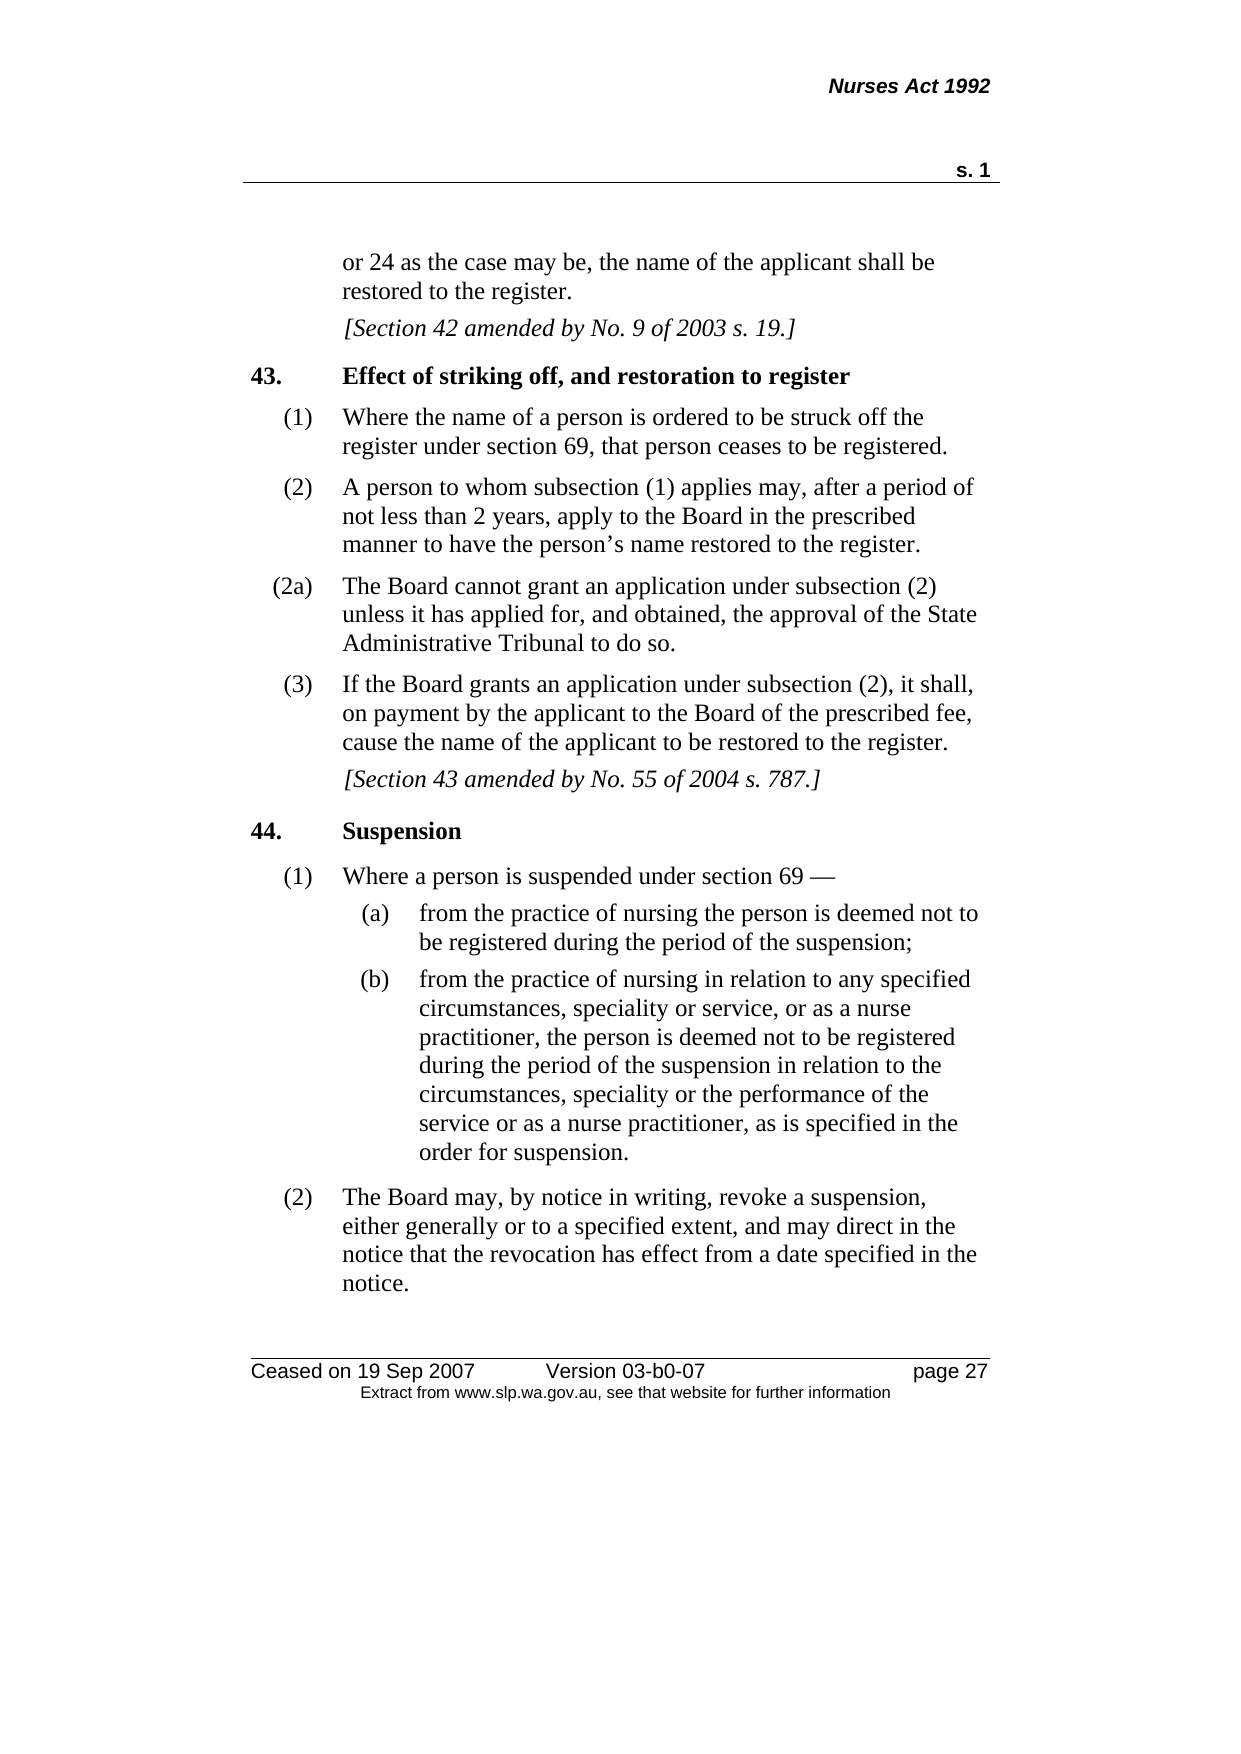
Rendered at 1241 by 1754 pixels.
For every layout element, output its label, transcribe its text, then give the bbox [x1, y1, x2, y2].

text [Section 42 amended by No. 9 of 2003 s. 19.] [251, 313, 990, 342]
text (a) from the practice of nursing the person is deemed not to be registered during the period of the suspension; [251, 898, 990, 956]
text (3) If the Board grants an application under subsection (2), it shall, on payment by the applicant to the Board of the prescribed fee, cause the name of the applicant to be restored to the register. [251, 669, 990, 756]
text (1) Where the name of a person is ordered to be struck off the register under section 69, that person ceases to be registered. [251, 402, 990, 459]
text [Section 43 amended by No. 55 of 2004 s. 787.] [251, 764, 990, 793]
text (1) Where a person is suspended under section 69 — [251, 861, 990, 890]
text (2) The Board may, by notice in writing, revoke a suspension, either generally or to a specified extent, and may direct in the notice that the revocation has effect from a date specified in the notice. [251, 1182, 990, 1297]
text (2) A person to whom subsection (1) applies may, after a period of not less than 2 years, apply to the Board in the prescribed manner to have the person’s name restored to the register. [251, 472, 990, 558]
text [251, 247, 990, 305]
subtitle 44. Suspension [251, 816, 990, 844]
text (b) from the practice of nursing in relation to any specified circumstances, speciality or service, or as a nurse practitioner, the person is deemed not to be registered during the period of the suspension in relation to the circumstances, speciality or the performance of the service or as a nurse practitioner, as is specified in the order for suspension. [251, 964, 990, 1165]
subtitle 43. Effect of striking off, and restoration to register [251, 361, 990, 389]
text (2a) The Board cannot grant an application under subsection (2) unless it has applied for, and obtained, the approval of the State Administrative Tribunal to do so. [251, 571, 990, 657]
